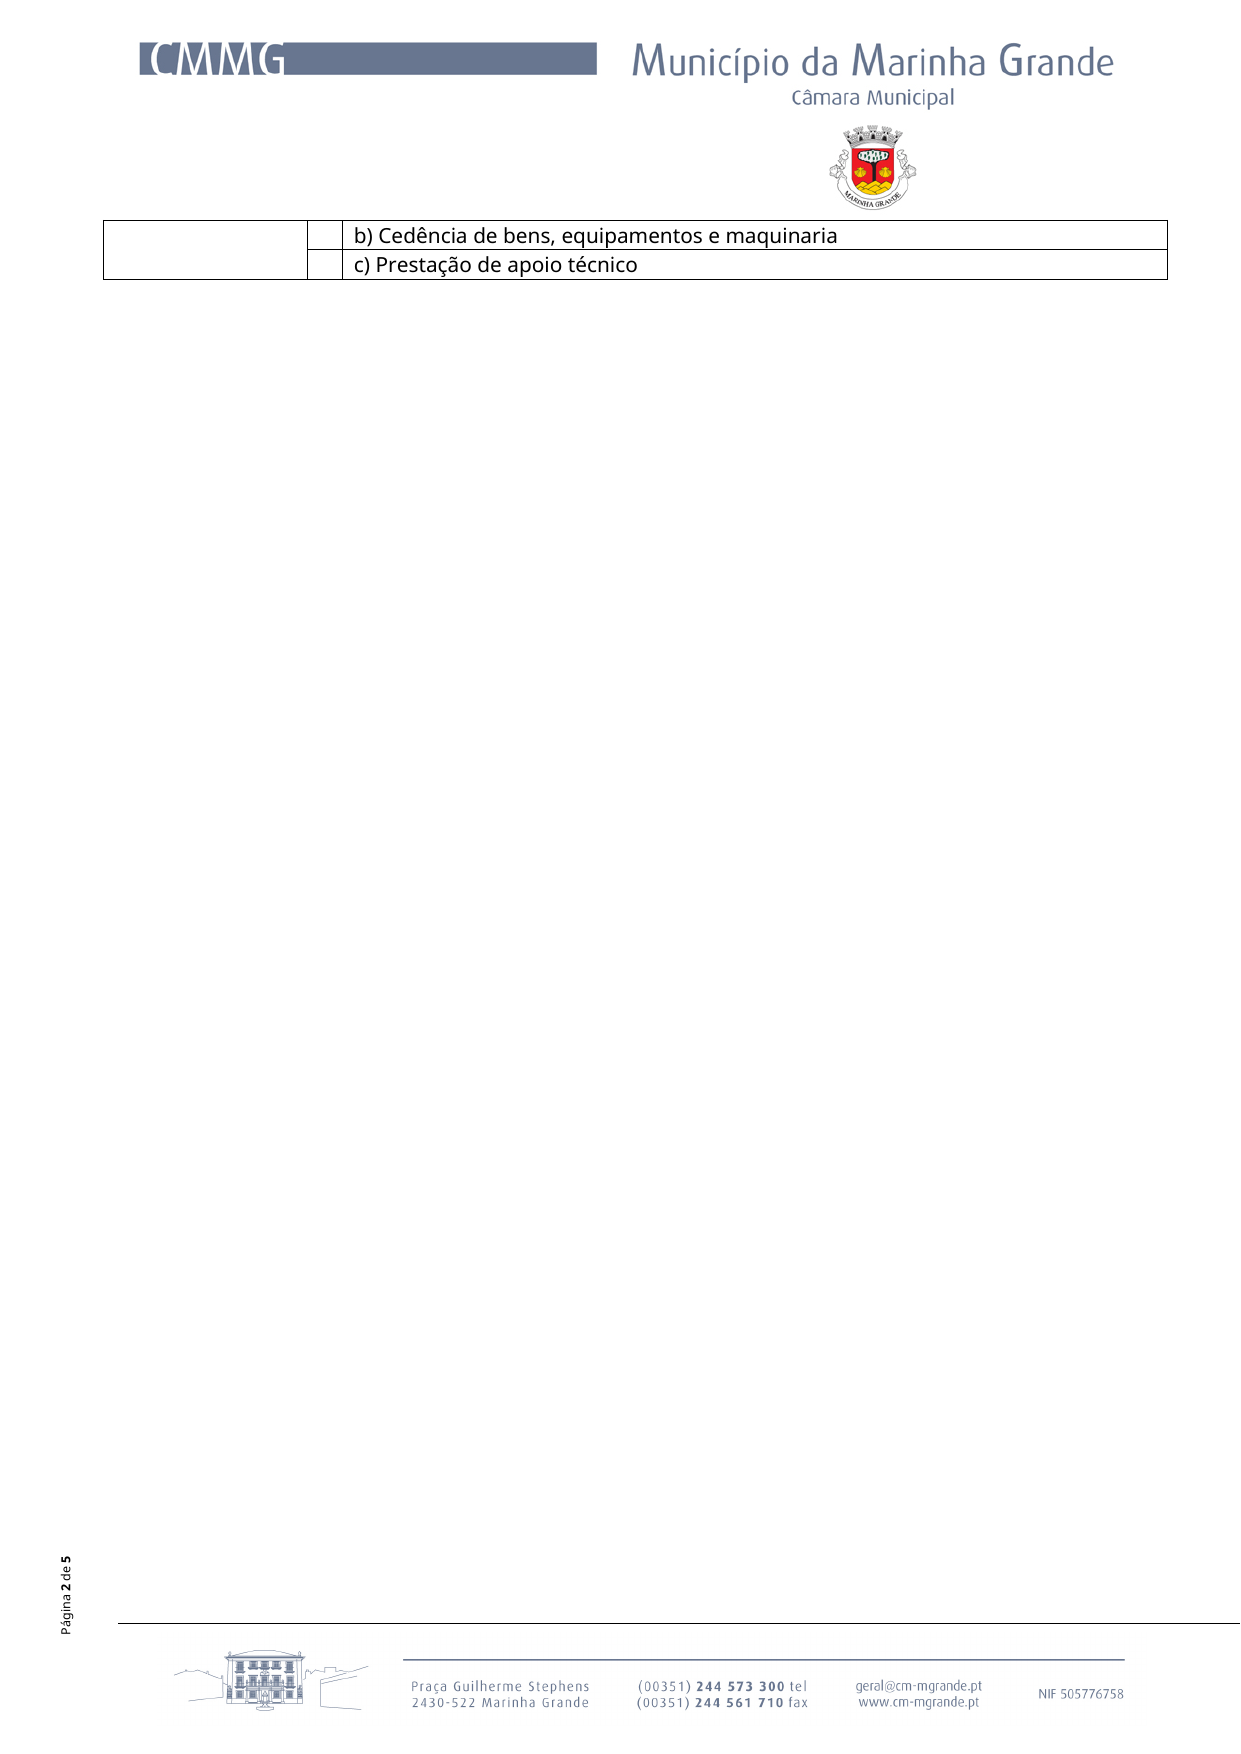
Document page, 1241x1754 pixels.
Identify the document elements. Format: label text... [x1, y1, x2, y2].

table_cell [104, 221, 307, 279]
picture [127, 33, 1120, 215]
table_cell [308, 250, 342, 279]
table_cell [308, 221, 342, 249]
table_cell c) Prestação de apoio técnico [343, 250, 1167, 279]
table_cell b) Cedência de bens, equipamentos e maquinaria [343, 221, 1167, 249]
picture [156, 1632, 1147, 1726]
